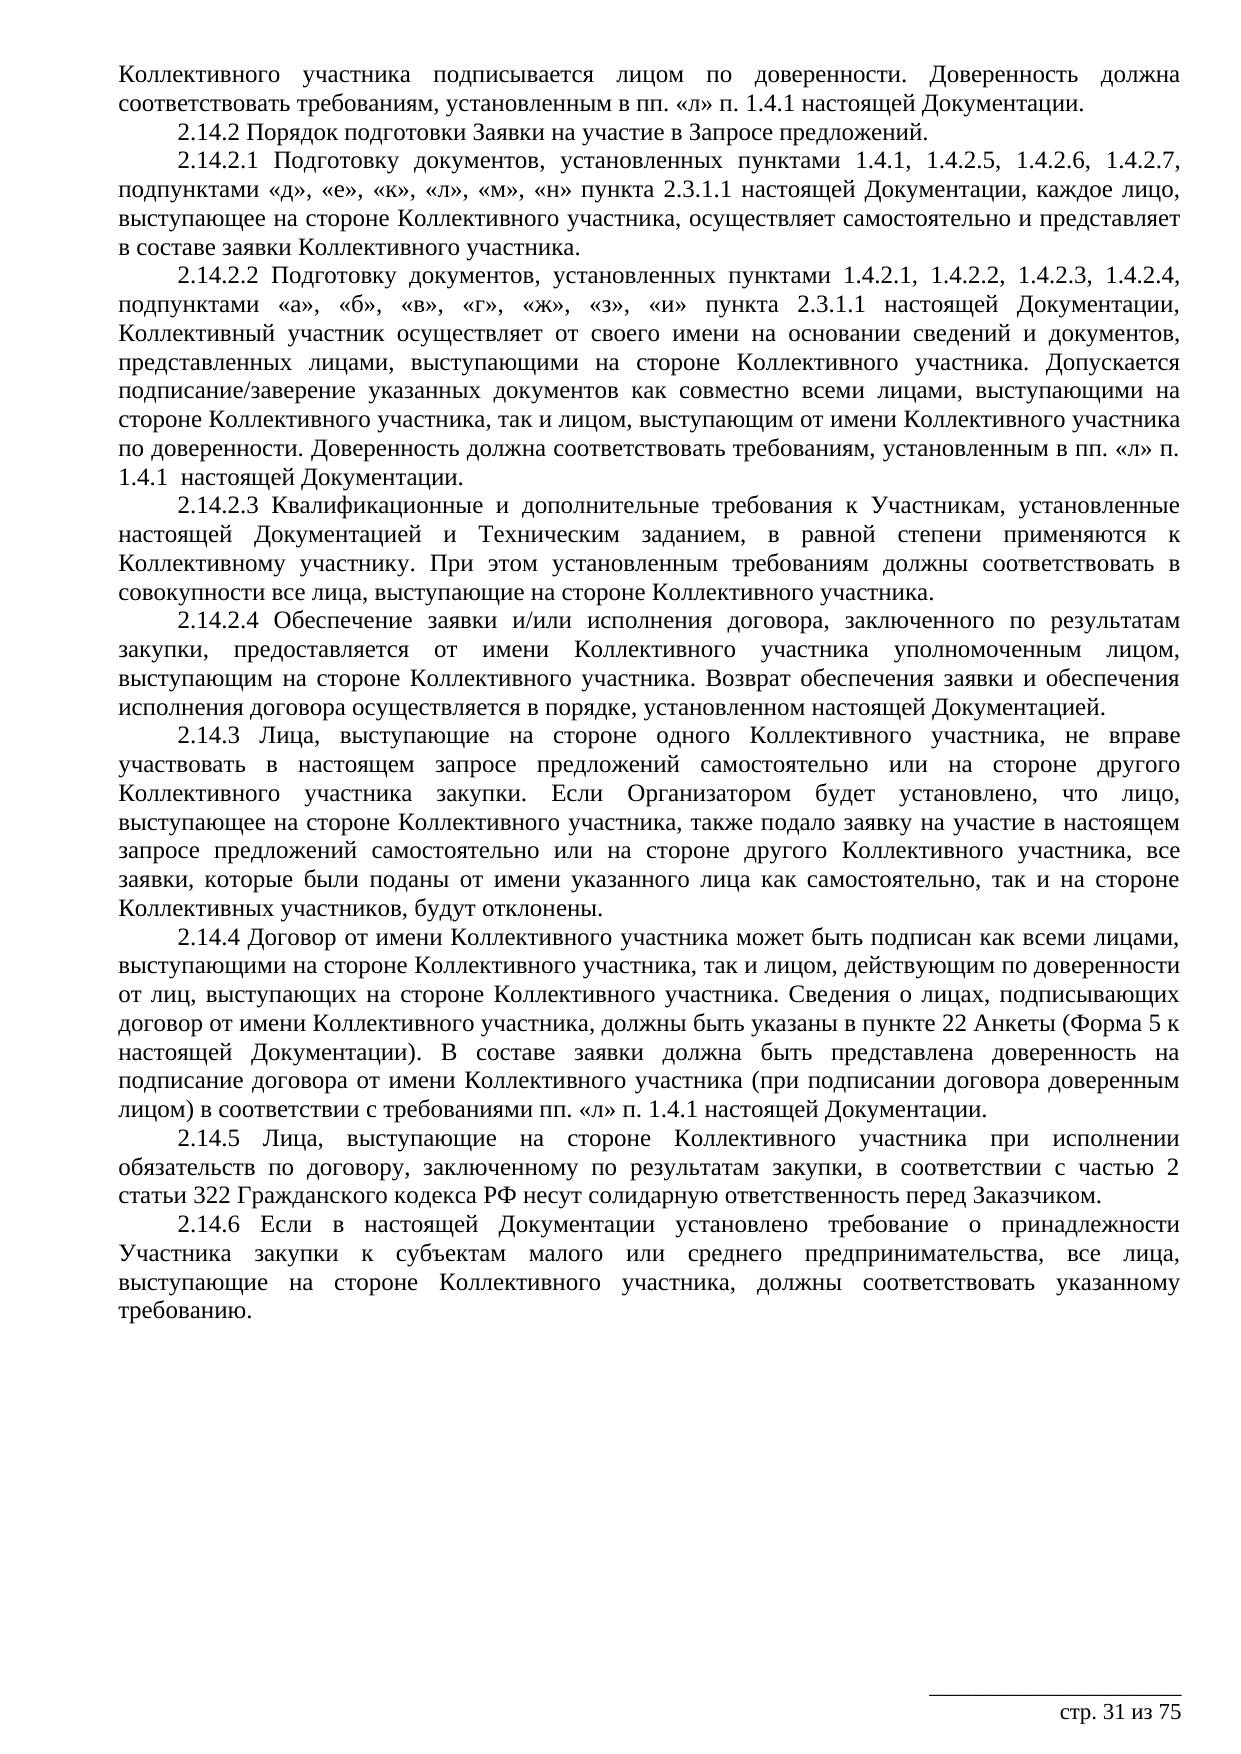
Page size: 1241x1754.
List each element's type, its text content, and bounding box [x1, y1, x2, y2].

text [118, 59, 1181, 117]
text 2.14.2.2 Подготовку документов, установленных пунктами 1.4.2.1, 1.4.2.2, 1.4.2.3, 1.4.2.4, подпунктами «а», «б», «в», «г», «ж», «з», «и» пункта 2.3.1.1 настоящей Документации, Коллективный участник осуществляет от своего имени на основании сведений и документов, представленных лицами, выступающими на стороне Коллективного участника. Допускается подписание/заверение указанных документов как совместно всеми лицами, выступающими на стороне Коллективного участника, так и лицом, выступающим от имени Коллективного участника по доверенности. Доверенность должна соответствовать требованиям, установленным в пп. «л» п. 1.4.1 настоящей Документации. [118, 260, 1181, 490]
text 2.14.2.4 Обеспечение заявки и/или исполнения договора, заключенного по результатам закупки, предоставляется от имени Коллективного участника уполномоченным лицом, выступающим на стороне Коллективного участника. Возврат обеспечения заявки и обеспечения исполнения договора осуществляется в порядке, установленном настоящей Документацией. [118, 605, 1181, 720]
text 2.14.2.1 Подготовку документов, установленных пунктами 1.4.1, 1.4.2.5, 1.4.2.6, 1.4.2.7, подпунктами «д», «е», «к», «л», «м», «н» пункта 2.3.1.1 настоящей Документации, каждое лицо, выступающее на стороне Коллективного участника, осуществляет самостоятельно и представляет в составе заявки Коллективного участника. [118, 145, 1181, 260]
text 2.14.3 Лица, выступающие на стороне одного Коллективного участника, не вправе участвовать в настоящем запросе предложений самостоятельно или на стороне другого Коллективного участника закупки. Если Организатором будет установлено, что лицо, выступающее на стороне Коллективного участника, также подало заявку на участие в настоящем запросе предложений самостоятельно или на стороне другого Коллективного участника, все заявки, которые были поданы от имени указанного лица как самостоятельно, так и на стороне Коллективных участников, будут отклонены. [118, 720, 1181, 922]
text 2.14.5 Лица, выступающие на стороне Коллективного участника при исполнении обязательств по договору, заключенному по результатам закупки, в соответствии с частью 2 статьи 322 Гражданского кодекса РФ несут солидарную ответственность перед Заказчиком. [118, 1123, 1181, 1209]
text 2.14.2.3 Квалификационные и дополнительные требования к Участникам, установленные настоящей Документацией и Техническим заданием, в равной степени применяются к Коллективному участнику. При этом установленным требованиям должны соответствовать в совокупности все лица, выступающие на стороне Коллективного участника. [118, 490, 1181, 605]
text 2.14.2 Порядок подготовки Заявки на участие в Запросе предложений. [118, 117, 1181, 145]
text 2.14.4 Договор от имени Коллективного участника может быть подписан как всеми лицами, выступающими на стороне Коллективного участника, так и лицом, действующим по доверенности от лиц, выступающих на стороне Коллективного участника. Сведения о лицах, подписывающих договор от имени Коллективного участника, должны быть указаны в пункте 22 Анкеты (Форма 5 к настоящей Документации). В составе заявки должна быть представлена доверенность на подписание договора от имени Коллективного участника (при подписании договора доверенным лицом) в соответствии с требованиями пп. «л» п. 1.4.1 настоящей Документации. [118, 922, 1181, 1123]
text 2.14.6 Если в настоящей Документации установлено требование о принадлежности Участника закупки к субъектам малого или среднего предпринимательства, все лица, выступающие на стороне Коллективного участника, должны соответствовать указанному требованию. [118, 1209, 1181, 1324]
